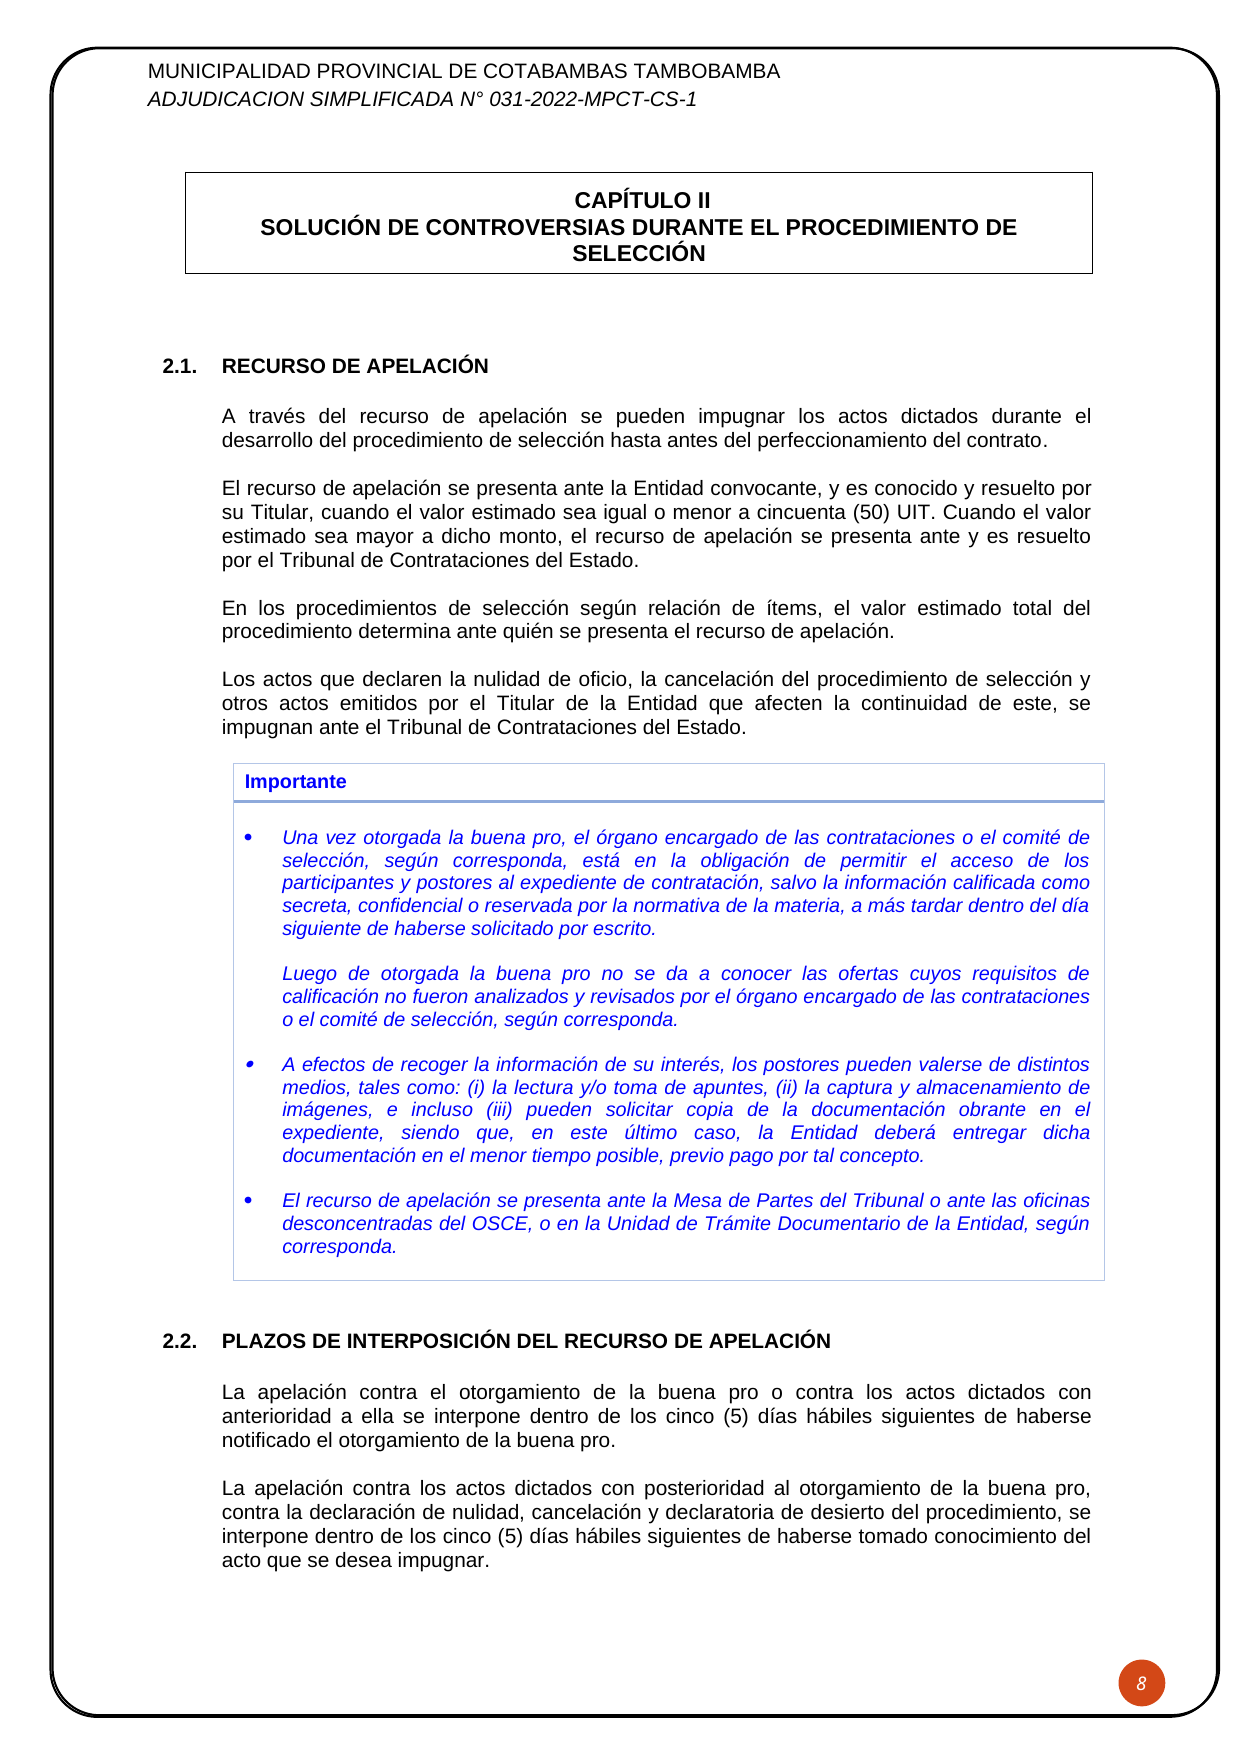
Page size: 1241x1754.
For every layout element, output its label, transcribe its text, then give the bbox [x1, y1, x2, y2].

list RECURSO DE APELACIÓN [162, 353, 1092, 377]
list La apelación contra el otorgamiento de la buena pro o contra los actos dictados con anterioridad a ella se interpone dentro de los cinco (5) días hábiles siguientes de haberse notificado el otorgamiento de la buena pro. [222, 1380, 1092, 1452]
table_header CAPÍTULO II SOLUCIÓN DE CONTROVERSIAS DURANTE EL PROCEDIMIENTO DE SELECCIÓN [186, 173, 1092, 273]
list El recurso de apelación se presenta ante la Entidad convocante, y es conocido y resuelto por su Titular, cuando el valor estimado sea igual o menor a cincuenta (50) UIT. Cuando el valor estimado sea mayor a dicho monto, el recurso de apelación se presenta ante y es resuelto por el Tribunal de Contrataciones del Estado. [222, 476, 1092, 571]
text La apelación contra los actos dictados con posterioridad al otorgamiento de la buena pro, contra la declaración de nulidad, cancelación y declaratoria de desierto del procedimiento, se interpone dentro de los cinco (5) días hábiles siguientes de haberse tomado conocimiento del acto que se desea impugnar. [222, 1476, 1092, 1571]
table_cell Una vez otorgada la buena pro, el órgano encargado de las contrataciones o el comité de selección, según corresponda, está en la obligación de permitir el acceso de los participantes y postores al expediente de contratación, salvo la información calificada como secreta, confidencial o reservada por la normativa de la materia, a más tardar dentro del día siguiente de haberse solicitado por escrito. Luego de otorgada la buena pro no se da a conocer las ofertas cuyos requisitos de calificación no fueron analizados y revisados por el órgano encargado de las contrataciones o el comité de selección, según corresponda. A efectos de recoger la información de su interés, los postores pueden valerse de distintos medios, tales como: (i) la lectura y/o toma de apuntes, (ii) la captura y almacenamiento de imágenes, e incluso (iii) pueden solicitar copia de la documentación obrante en el expediente, siendo que, en este último caso, la Entidad deberá entregar dicha documentación en el menor tiempo posible, previo pago por tal concepto. El recurso de apelación se presenta ante la Mesa de Partes del Tribunal o ante las oficinas desconcentradas del OSCE, o en la Unidad de Trámite Documentario de la Entidad, según corresponda. [234, 803, 1104, 1280]
table_header Importante [234, 764, 1104, 799]
list A través del recurso de apelación se pueden impugnar los actos dictados durante el desarrollo del procedimiento de selección hasta antes del perfeccionamiento del contrato. [222, 404, 1092, 452]
list Plazos de interposición del recurso de apelación [162, 1329, 1092, 1353]
text En los procedimientos de selección según relación de ítems, el valor estimado total del procedimiento determina ante quién se presenta el recurso de apelación. [222, 595, 1092, 643]
list Los actos que declaren la nulidad de oficio, la cancelación del procedimiento de selección y otros actos emitidos por el Titular de la Entidad que afecten la continuidad de este, se impugnan ante el Tribunal de Contrataciones del Estado. [222, 667, 1092, 739]
